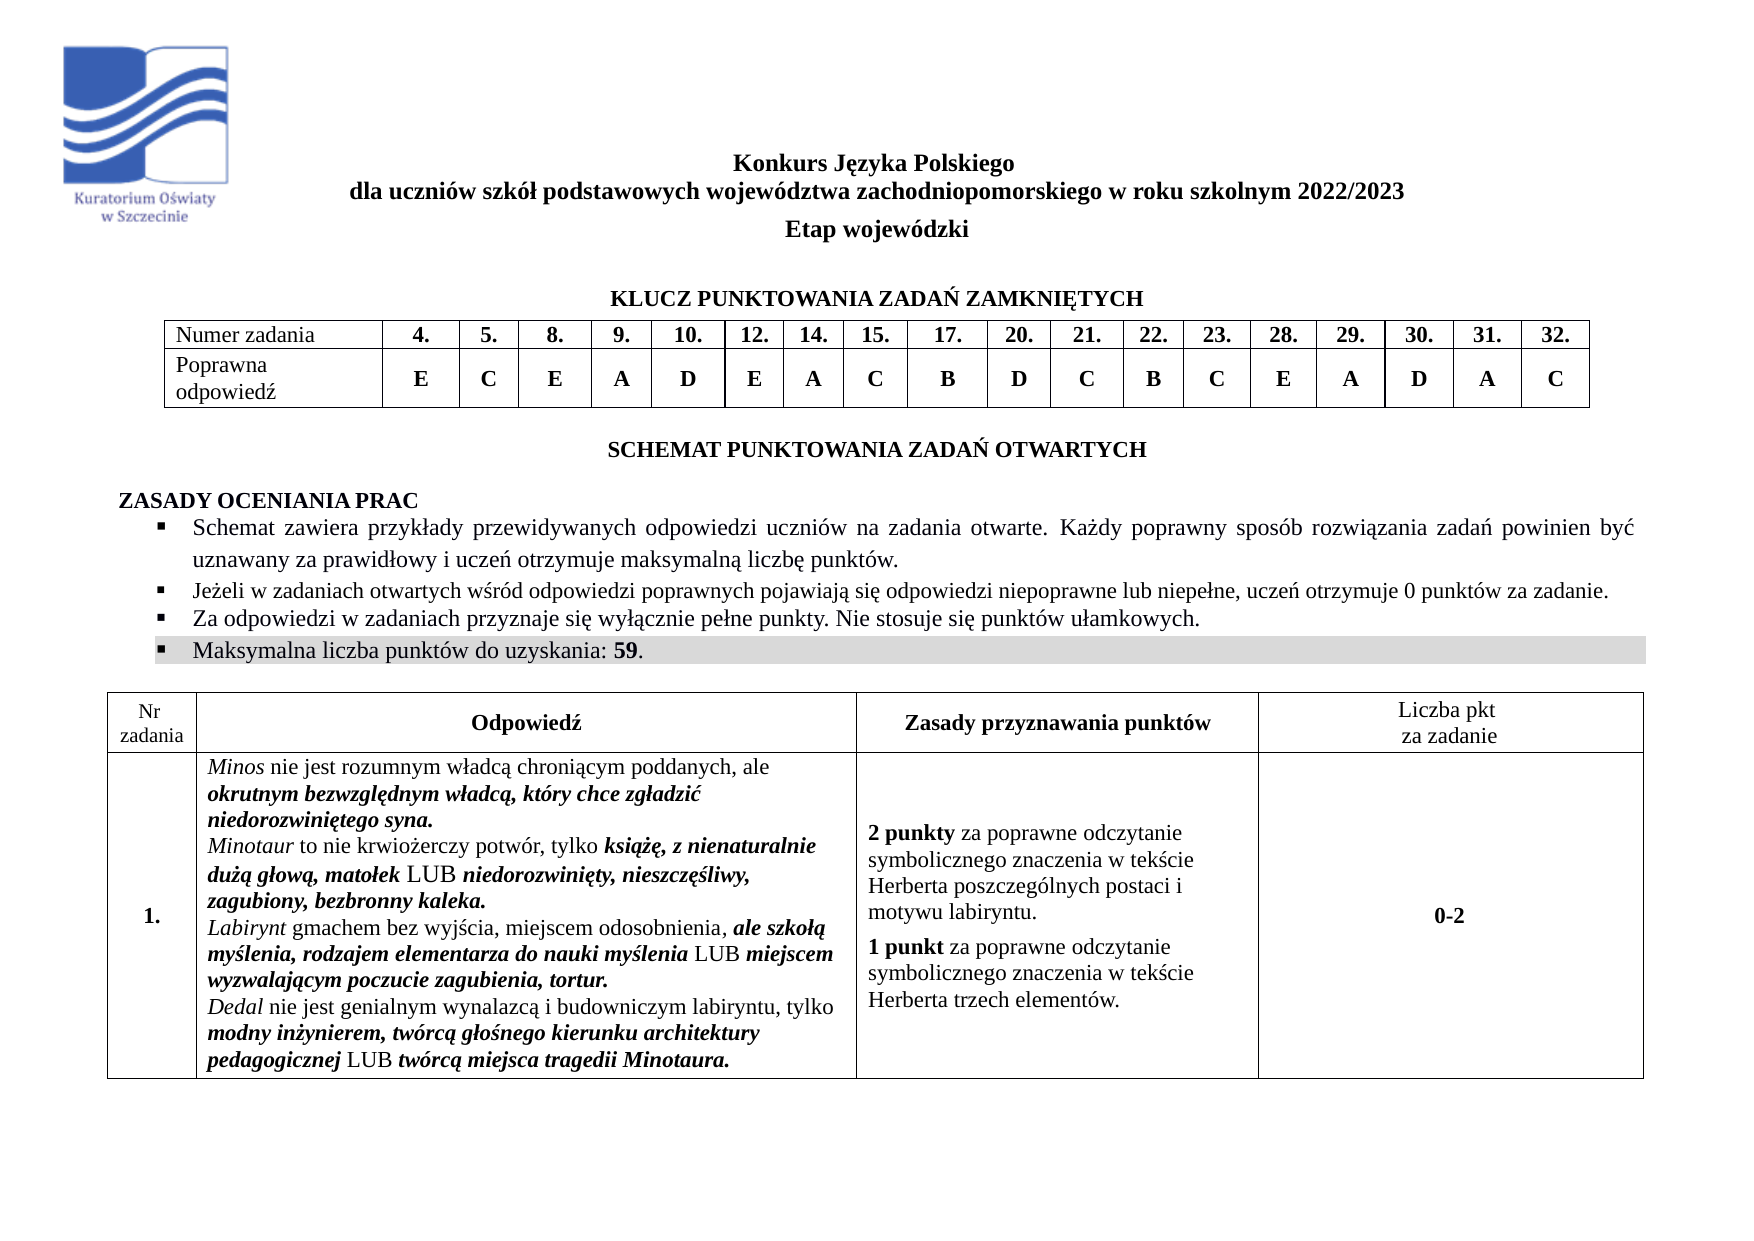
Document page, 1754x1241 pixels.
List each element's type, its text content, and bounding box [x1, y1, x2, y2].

table_cell Poprawna odpowiedź [165, 349, 382, 407]
table_header 28. [1251, 321, 1316, 348]
table_cell 1. [108, 753, 196, 1078]
table_cell Minos nie jest rozumnym władcą chroniącym poddanych, ale okrutnym bezwzględnym władcą, który chce zgładzić niedorozwiniętego syna. Minotaur to nie krwiożerczy potwór, tylko książę, z nienaturalnie dużą głową, matołek LUB niedorozwinięty, nieszczęśliwy, zagubiony, bezbronny kaleka. Labirynt gmachem bez wyjścia, miejscem odosobnienia, ale szkołą myślenia, rodzajem elementarza do nauki myślenia LUB miejscem wyzwalającym poczucie zagubienia, tortur. Dedal nie jest genialnym wynalazcą i budowniczym labiryntu, tylko modny inżynierem, twórcą głośnego kierunku architektury pedagogicznej LUB twórcą miejsca tragedii Minotaura. [197, 753, 856, 1078]
table_cell C [1051, 349, 1123, 407]
table_cell A [784, 349, 843, 407]
table_cell E [383, 349, 459, 407]
table_cell D [652, 349, 724, 407]
list Maksymalna liczba punktów do uzyskania: 59. [155, 636, 1646, 664]
table_header 8. [519, 321, 591, 348]
table_cell D [1386, 349, 1453, 407]
table_cell D [988, 349, 1050, 407]
table_cell E [726, 349, 783, 407]
table_cell 0-2 [1259, 753, 1643, 1078]
table_cell C [460, 349, 518, 407]
table_cell E [519, 349, 591, 407]
list Jeżeli w zadaniach otwartych wśród odpowiedzi poprawnych pojawiają się odpowiedzi niepoprawne lub niepełne, uczeń otrzymuje 0 punktów za zadanie. [155, 577, 1636, 603]
table_cell A [592, 349, 651, 407]
table_header 32. [1522, 321, 1589, 348]
table_header 5. [460, 321, 518, 348]
table_header 17. [908, 321, 987, 348]
table_header 14. [784, 321, 843, 348]
text Etap wojewódzki [118, 214, 1636, 243]
list Schemat zawiera przykłady przewidywanych odpowiedzi uczniów na zadania otwarte. Każdy poprawny sposób rozwiązania zadań powinien być uznawany za prawidłowy i uczeń otrzymuje maksymalną liczbę punktów. [155, 513, 1636, 573]
table_header 22. [1124, 321, 1183, 348]
table_header Odpowiedź [197, 693, 856, 752]
table_header Nr zadania [108, 693, 196, 752]
table_header 21. [1051, 321, 1123, 348]
table_cell C [844, 349, 907, 407]
table_header 4. [383, 321, 459, 348]
table_cell C [1522, 349, 1589, 407]
table_header Numer zadania [165, 321, 382, 348]
table_header 20. [988, 321, 1050, 348]
table_header 23. [1184, 321, 1250, 348]
table_header 12. [726, 321, 783, 348]
table_cell C [1184, 349, 1250, 407]
table_header 9. [592, 321, 651, 348]
table_cell 2 punkty za poprawne odczytanie symbolicznego znaczenia w tekście Herberta poszczególnych postaci i motywu labiryntu. 1 punkt za poprawne odczytanie symbolicznego znaczenia w tekście Herberta trzech elementów. [857, 753, 1258, 1078]
text Konkurs Języka Polskiego dla uczniów szkół podstawowych województwa zachodniopomorskiego w roku szkolnym 2022/2023 [118, 148, 1636, 205]
table_cell A [1454, 349, 1521, 407]
table_header 10. [652, 321, 724, 348]
text ZASADY OCENIANIA PRAC [118, 487, 1636, 513]
table_header Zasady przyznawania punktów [857, 693, 1258, 752]
text KLUCZ PUNKTOWANIA ZADAŃ ZAMKNIĘTYCH [118, 284, 1636, 311]
table_header 29. [1317, 321, 1384, 348]
table_header 31. [1454, 321, 1521, 348]
table_header Liczba pkt za zadanie [1259, 693, 1643, 752]
title SCHEMAT PUNKTOWANIA ZADAŃ OTWARTYCH [118, 436, 1636, 463]
table_cell B [1124, 349, 1183, 407]
list Za odpowiedzi w zadaniach przyznaje się wyłącznie pełne punkty. Nie stosuje się punktów ułamkowych. [155, 604, 1636, 632]
table_cell E [1251, 349, 1316, 407]
table_cell B [908, 349, 987, 407]
table_header 30. [1386, 321, 1453, 348]
table_cell A [1317, 349, 1384, 407]
table_header 15. [844, 321, 907, 348]
picture [48, 36, 243, 244]
